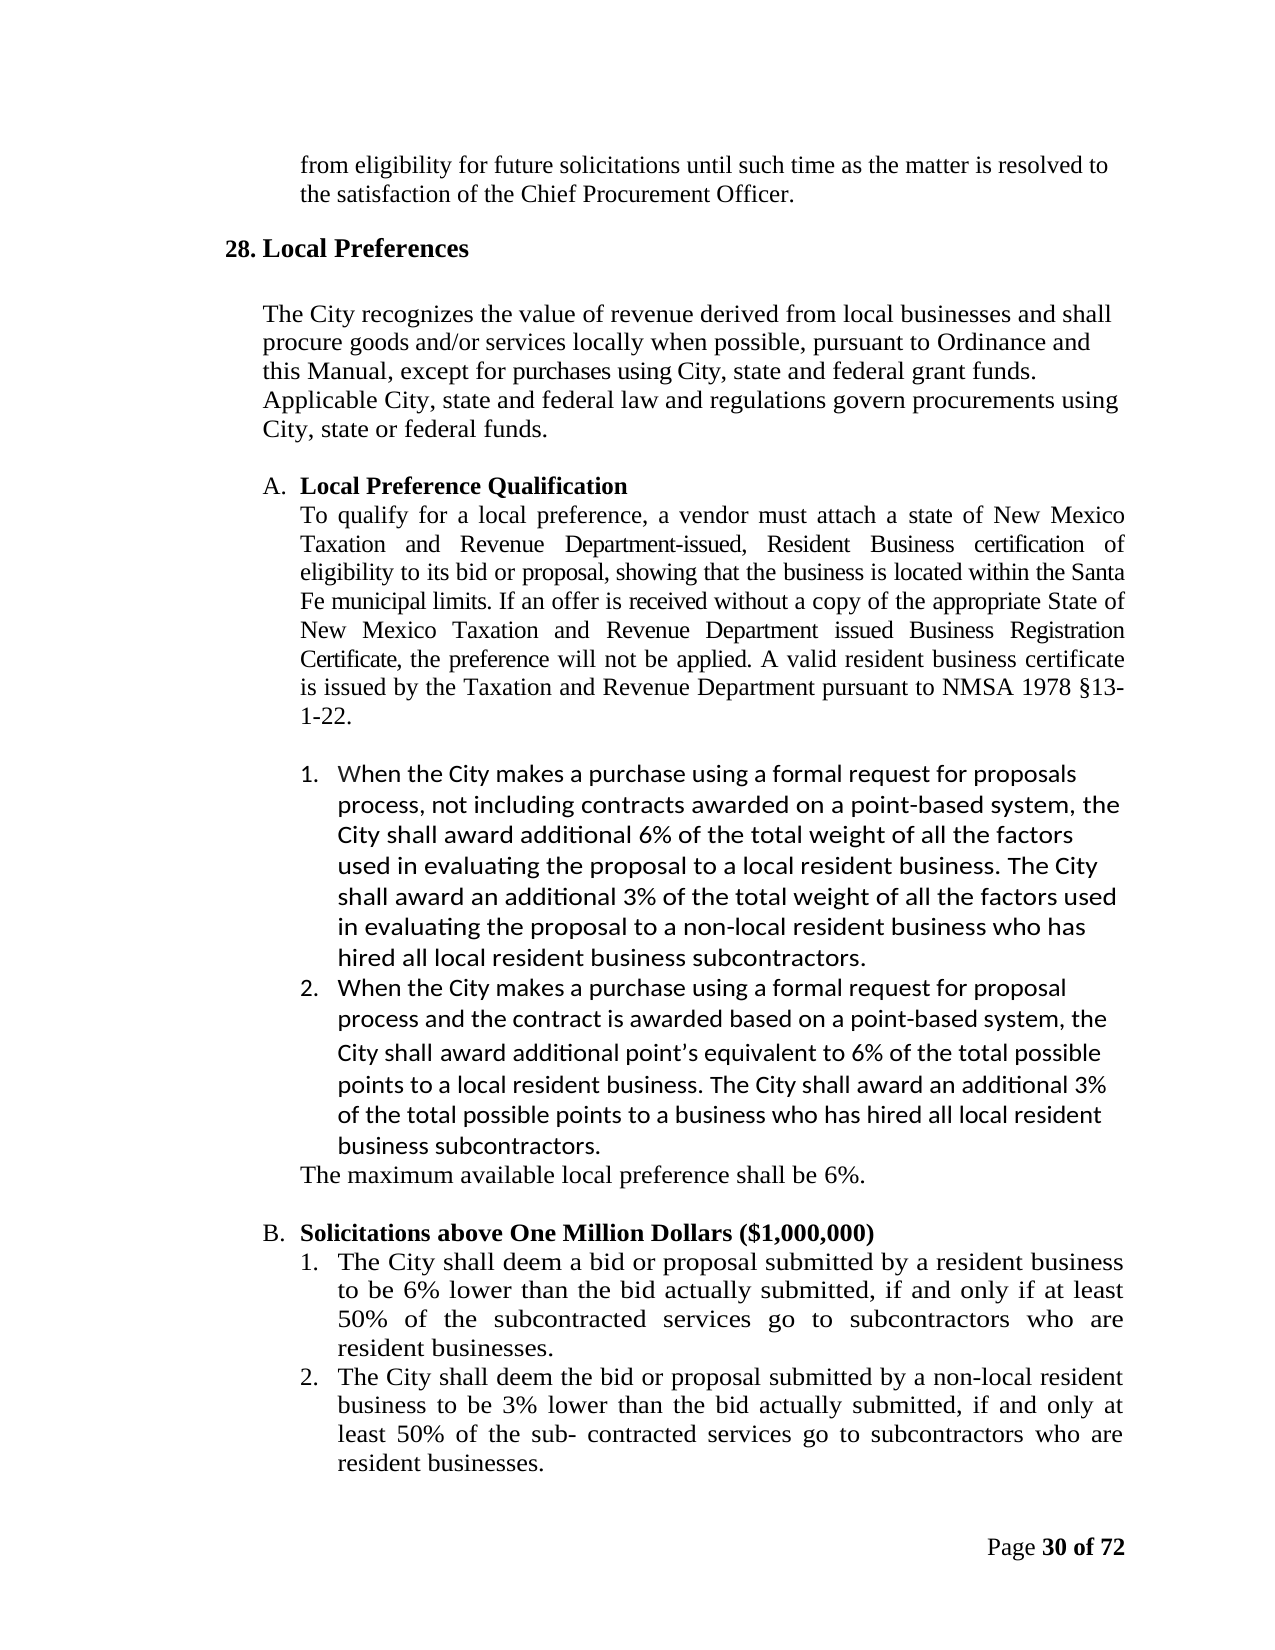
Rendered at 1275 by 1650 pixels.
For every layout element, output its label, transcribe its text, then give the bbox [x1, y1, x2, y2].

list When the City makes a purchase using a formal request for proposals process, not including contracts awarded on a point-based system, the City shall award additional 6% of the total weight of all the factors used in evaluating the proposal to a local resident business. The City shall award an additional 3% of the total weight of all the factors used in evaluating the proposal to a non-local resident business who has hired all local resident business subcontractors. [300, 759, 1125, 972]
subtitle Local Preferences [225, 232, 1125, 264]
list When the City makes a purchase using a formal request for proposal process and the contract is awarded based on a point-based system, the City shall award additional point’s equivalent to 6% of the total possible points to a local resident business. The City shall award an additional 3% of the total possible points to a business who has hired all local resident business subcontractors. [300, 972, 1125, 1161]
list The City shall deem a bid or proposal submitted by a resident business to be 6% lower than the bid actually submitted, if and only if at least 50% of the subcontracted services go to subcontractors who are resident businesses. [300, 1247, 1125, 1362]
list Local Preference Qualification [262, 471, 1125, 500]
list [262, 150, 1125, 207]
text The maximum available local preference shall be 6%. [300, 1161, 1125, 1189]
list Solicitations above One Million Dollars ($1,000,000) [262, 1218, 1125, 1247]
list To qualify for a local preference, a vendor must attach a state of New Mexico Taxation and Revenue Department-issued, Resident Business certification of eligibility to its bid or proposal, showing that the business is located within the Santa Fe municipal limits. If an offer is received without a copy of the appropriate State of New Mexico Taxation and Revenue Department issued Business Registration Certificate, the preference will not be applied. A valid resident business certificate is issued by the Taxation and Revenue Department pursuant to NMSA 1978 §13-1-22. [300, 500, 1125, 730]
list The City recognizes the value of revenue derived from local businesses and shall procure goods and/or services locally when possible, pursuant to Ordinance and this Manual, except for purchases using City, state and federal grant funds. Applicable City, state and federal law and regulations govern procurements using City, state or federal funds. [262, 299, 1125, 442]
list The City shall deem the bid or proposal submitted by a non-local resident business to be 3% lower than the bid actually submitted, if and only at least 50% of the sub- contracted services go to subcontractors who are resident businesses. [300, 1362, 1125, 1477]
